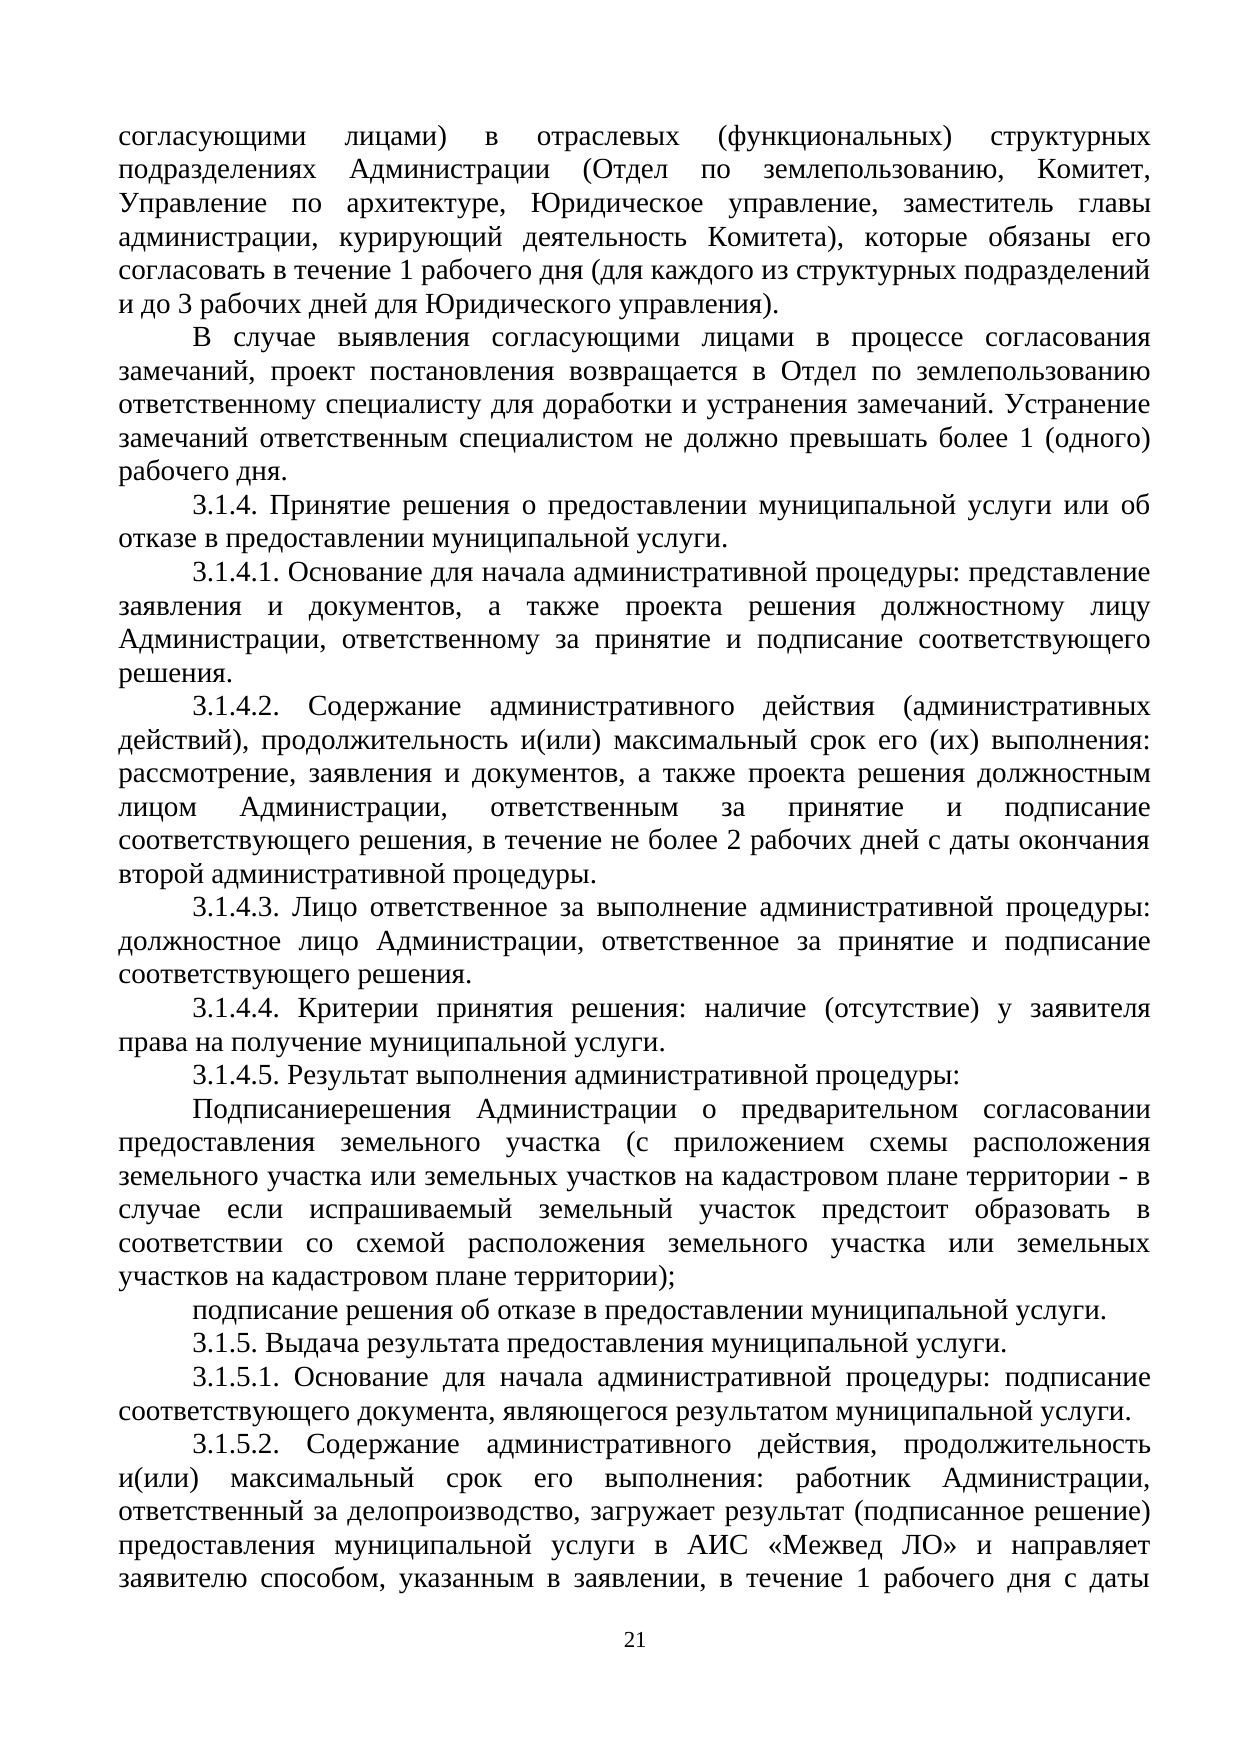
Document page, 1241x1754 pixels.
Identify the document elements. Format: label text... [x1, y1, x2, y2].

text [118, 1426, 1152, 1594]
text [118, 118, 1152, 319]
text 3.1.4.3. Лицо ответственное за выполнение административной процедуры: должностное лицо Администрации, ответственное за принятие и подписание соответствующего решения. [118, 889, 1152, 990]
text 3.1.4.1. Основание для начала административной процедуры: представление заявления и документов, а также проекта решения должностному лицу Администрации, ответственному за принятие и подписание соответствующего решения. [118, 554, 1152, 688]
text подписание решения об отказе в предоставлении муниципальной услуги. [118, 1292, 1152, 1326]
text 3.1.4.4. Критерии принятия решения: наличие (отсутствие) у заявителя права на получение муниципальной услуги. [118, 990, 1152, 1057]
text Подписаниерешения Администрации о предварительном согласовании предоставления земельного участка (с приложением схемы расположения земельного участка или земельных участков на кадастровом плане территории - в случае если испрашиваемый земельный участок предстоит образовать в соответствии со схемой расположения земельного участка или земельных участков на кадастровом плане территории); [118, 1091, 1152, 1292]
text 3.1.4.5. Результат выполнения административной процедуры: [118, 1057, 1152, 1091]
text В случае выявления согласующими лицами в процессе согласования замечаний, проект постановления возвращается в Отдел по землепользованию ответственному специалисту для доработки и устранения замечаний. Устранение замечаний ответственным специалистом не должно превышать более 1 (одного) рабочего дня. [118, 319, 1152, 487]
text 3.1.5. Выдача результата предоставления муниципальной услуги. [118, 1326, 1152, 1359]
text 3.1.4. Принятие решения о предоставлении муниципальной услуги или об отказе в предоставлении муниципальной услуги. [118, 487, 1152, 554]
text 3.1.4.2. Содержание административного действия (административных действий), продолжительность и(или) максимальный срок его (их) выполнения: рассмотрение, заявления и документов, а также проекта решения должностным лицом Администрации, ответственным за принятие и подписание соответствующего решения, в течение не более 2 рабочих дней с даты окончания второй административной процедуры. [118, 688, 1152, 889]
text 3.1.5.1. Основание для начала административной процедуры: подписание соответствующего документа, являющегося результатом муниципальной услуги. [118, 1359, 1152, 1426]
